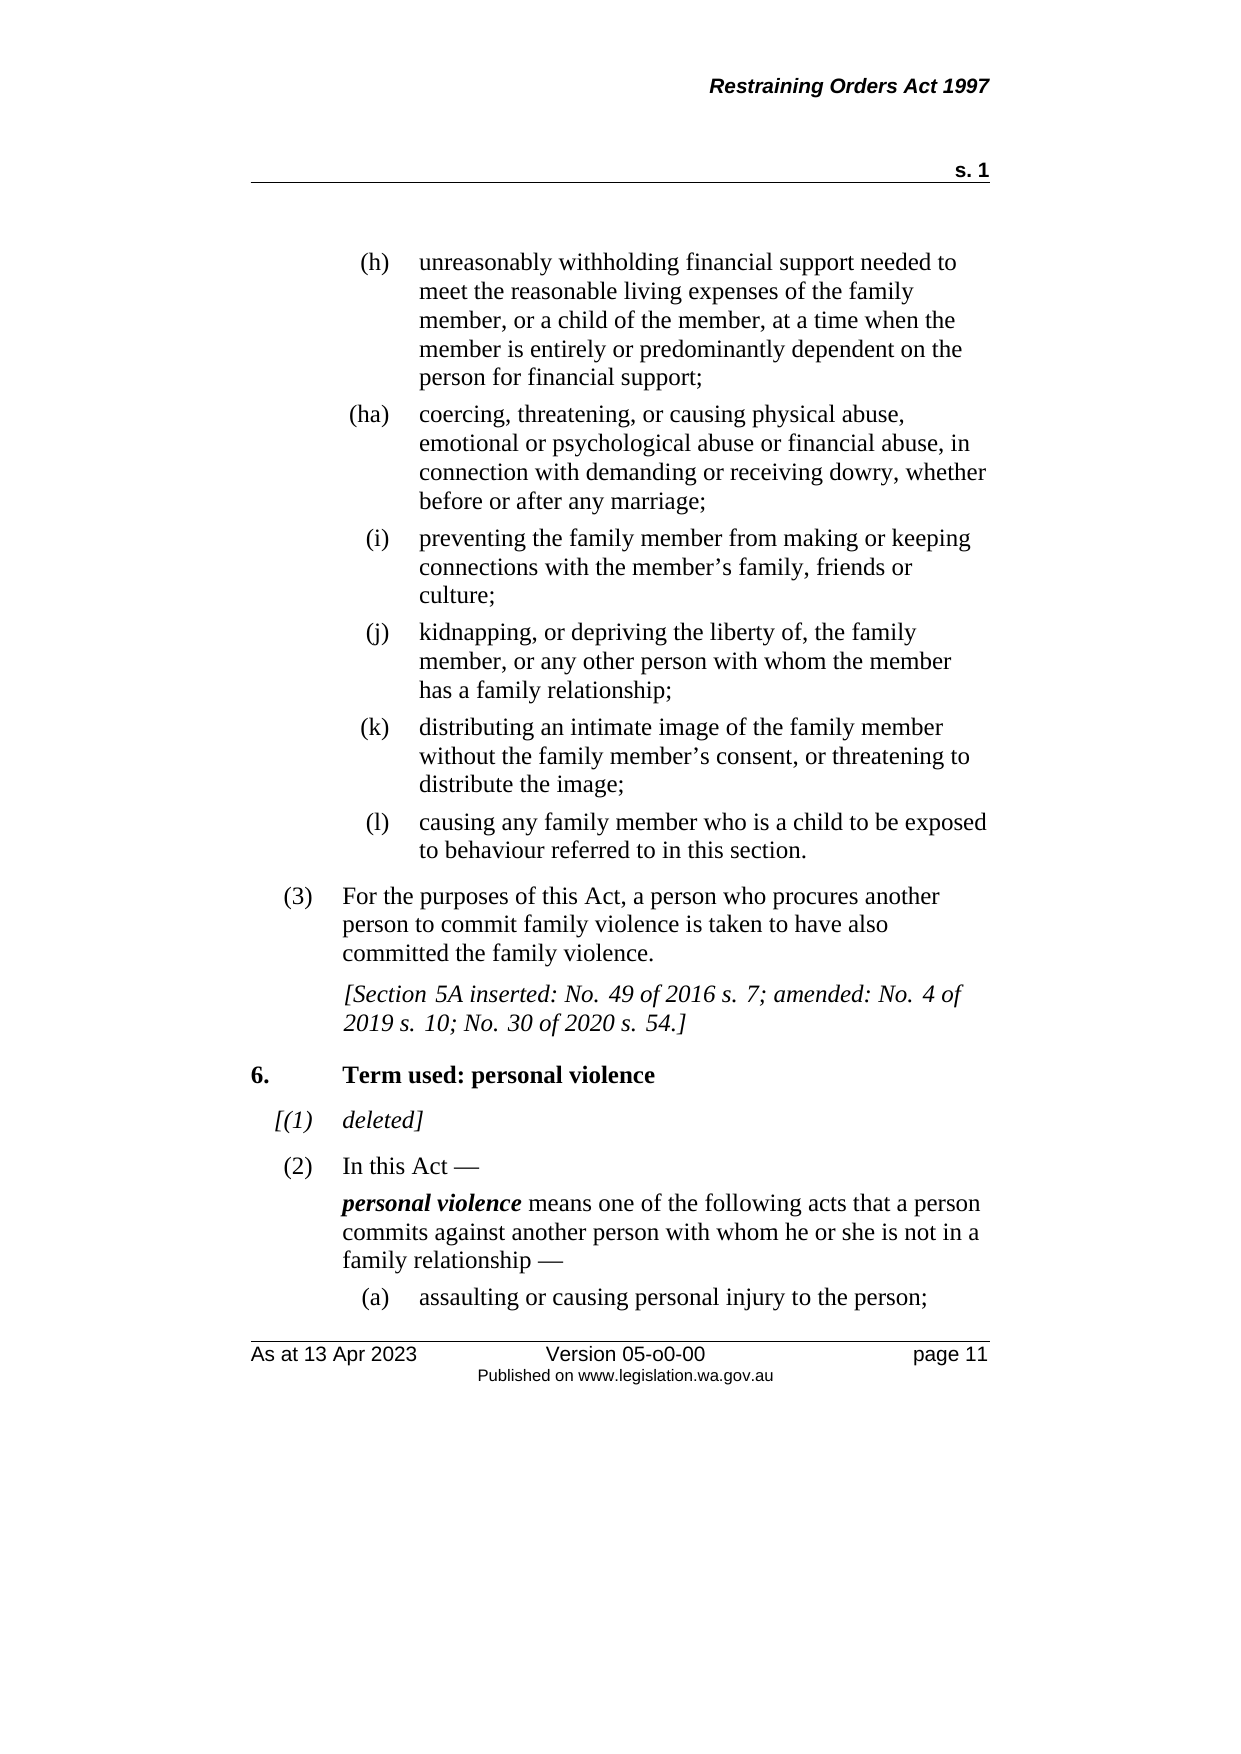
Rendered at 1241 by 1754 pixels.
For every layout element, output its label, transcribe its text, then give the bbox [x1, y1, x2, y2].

text (2) In this Act — [251, 1151, 990, 1179]
text (ha) coercing, threatening, or causing physical abuse, emotional or psychological abuse or financial abuse, in connection with demanding or receiving dowry, whether before or after any marriage; [251, 399, 990, 514]
text (a) assaulting or causing personal injury to the person; [251, 1282, 990, 1311]
text (3) For the purposes of this Act, a person who procures another person to commit family violence is taken to have also committed the family violence. [251, 881, 990, 967]
text [Section 5A inserted: No. 49 of 2016 s. 7; amended: No. 4 of 2019 s. 10; No. 30 of 2020 s. 54.] [251, 979, 990, 1037]
text (i) preventing the family member from making or keeping connections with the member’s family, friends or culture; [251, 523, 990, 609]
text personal violence means one of the following acts that a person commits against another person with whom he or she is not in a family relationship — [251, 1188, 990, 1274]
text (l) causing any family member who is a child to be exposed to behaviour referred to in this section. [251, 807, 990, 864]
text (h) unreasonably withholding financial support needed to meet the reasonable living expenses of the family member, or a child of the member, at a time when the member is entirely or predominantly dependent on the person for financial support; [251, 247, 990, 391]
subtitle 6. Term used: personal violence [251, 1060, 990, 1089]
text (k) distributing an intimate image of the family member without the family member’s consent, or threatening to distribute the image; [251, 712, 990, 798]
text [(1) deleted] [251, 1105, 990, 1134]
text (j) kidnapping, or depriving the liberty of, the family member, or any other person with whom the member has a family relationship; [251, 617, 990, 704]
